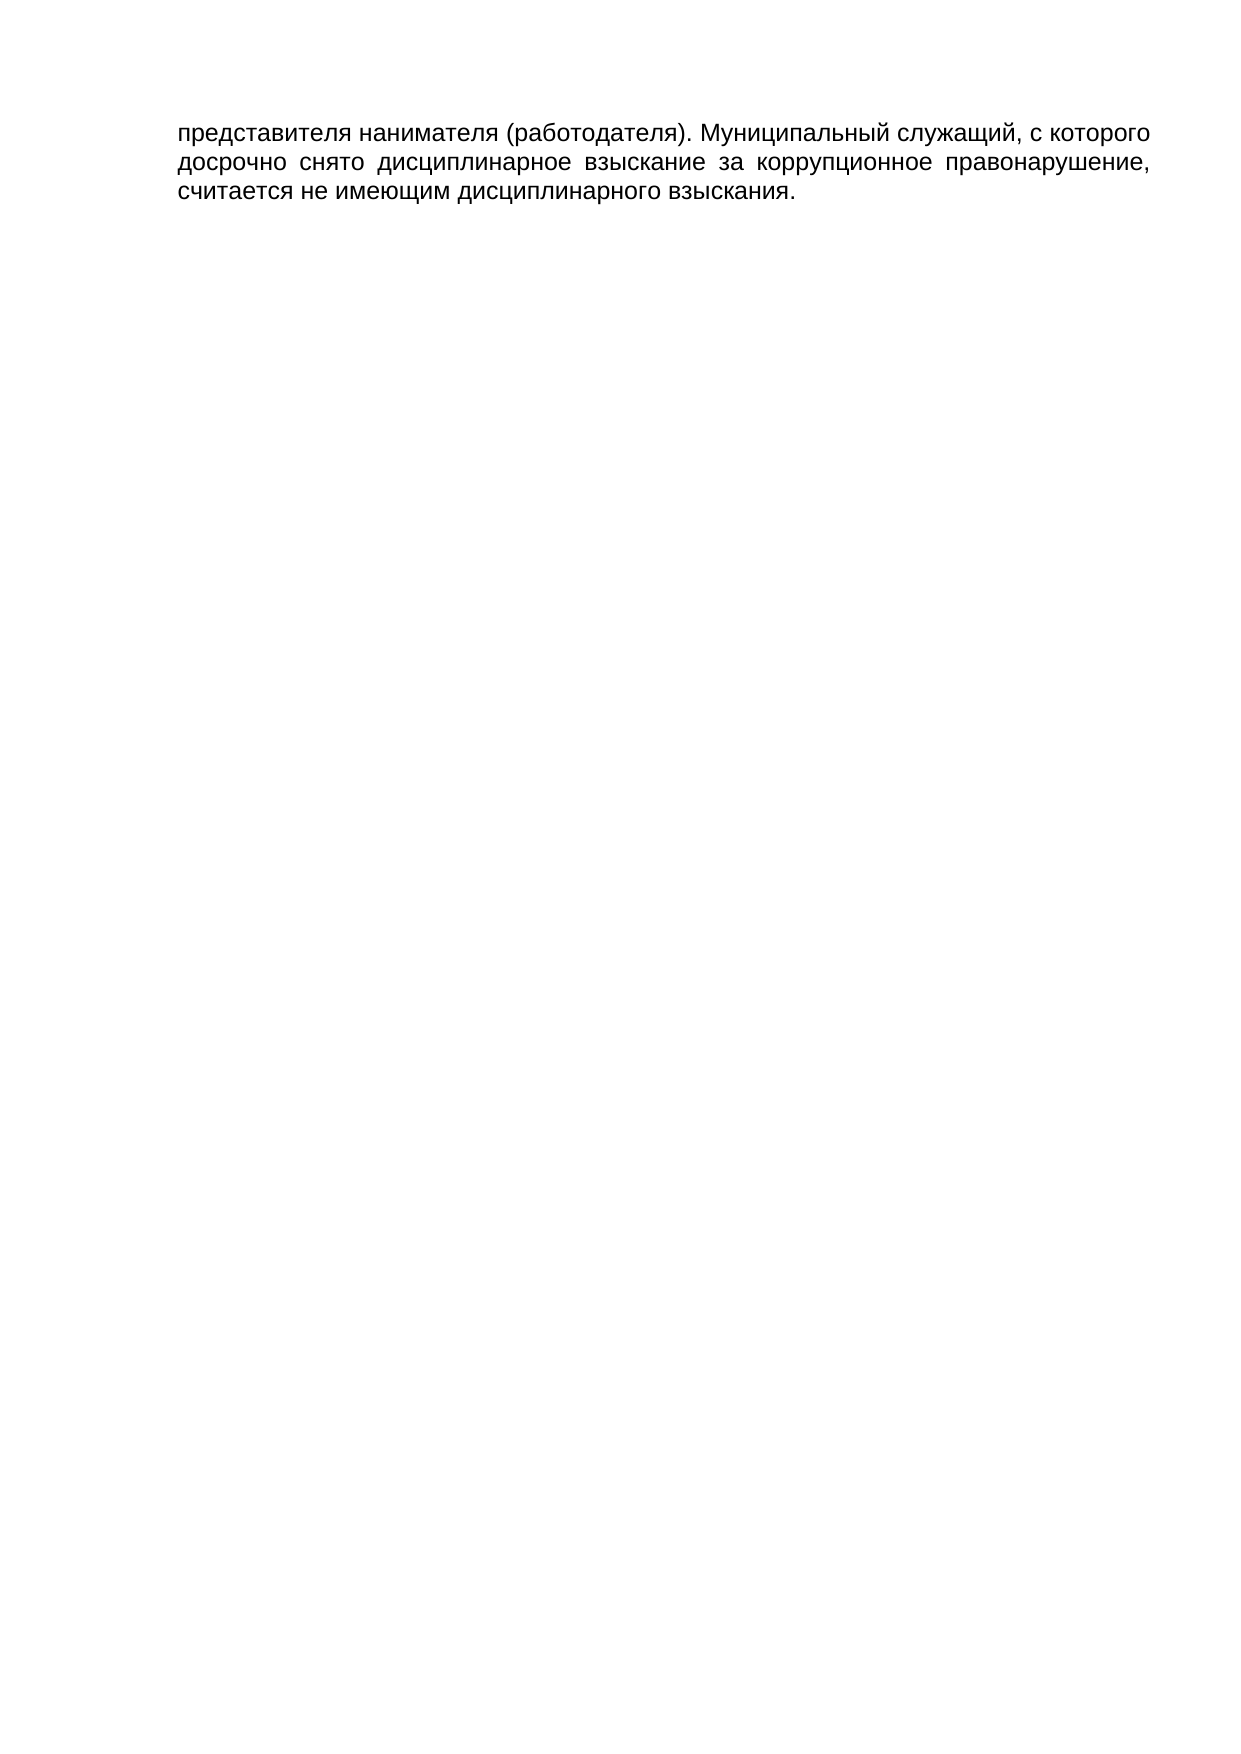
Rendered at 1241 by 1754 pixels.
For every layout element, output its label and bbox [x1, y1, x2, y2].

text [177, 118, 1152, 204]
